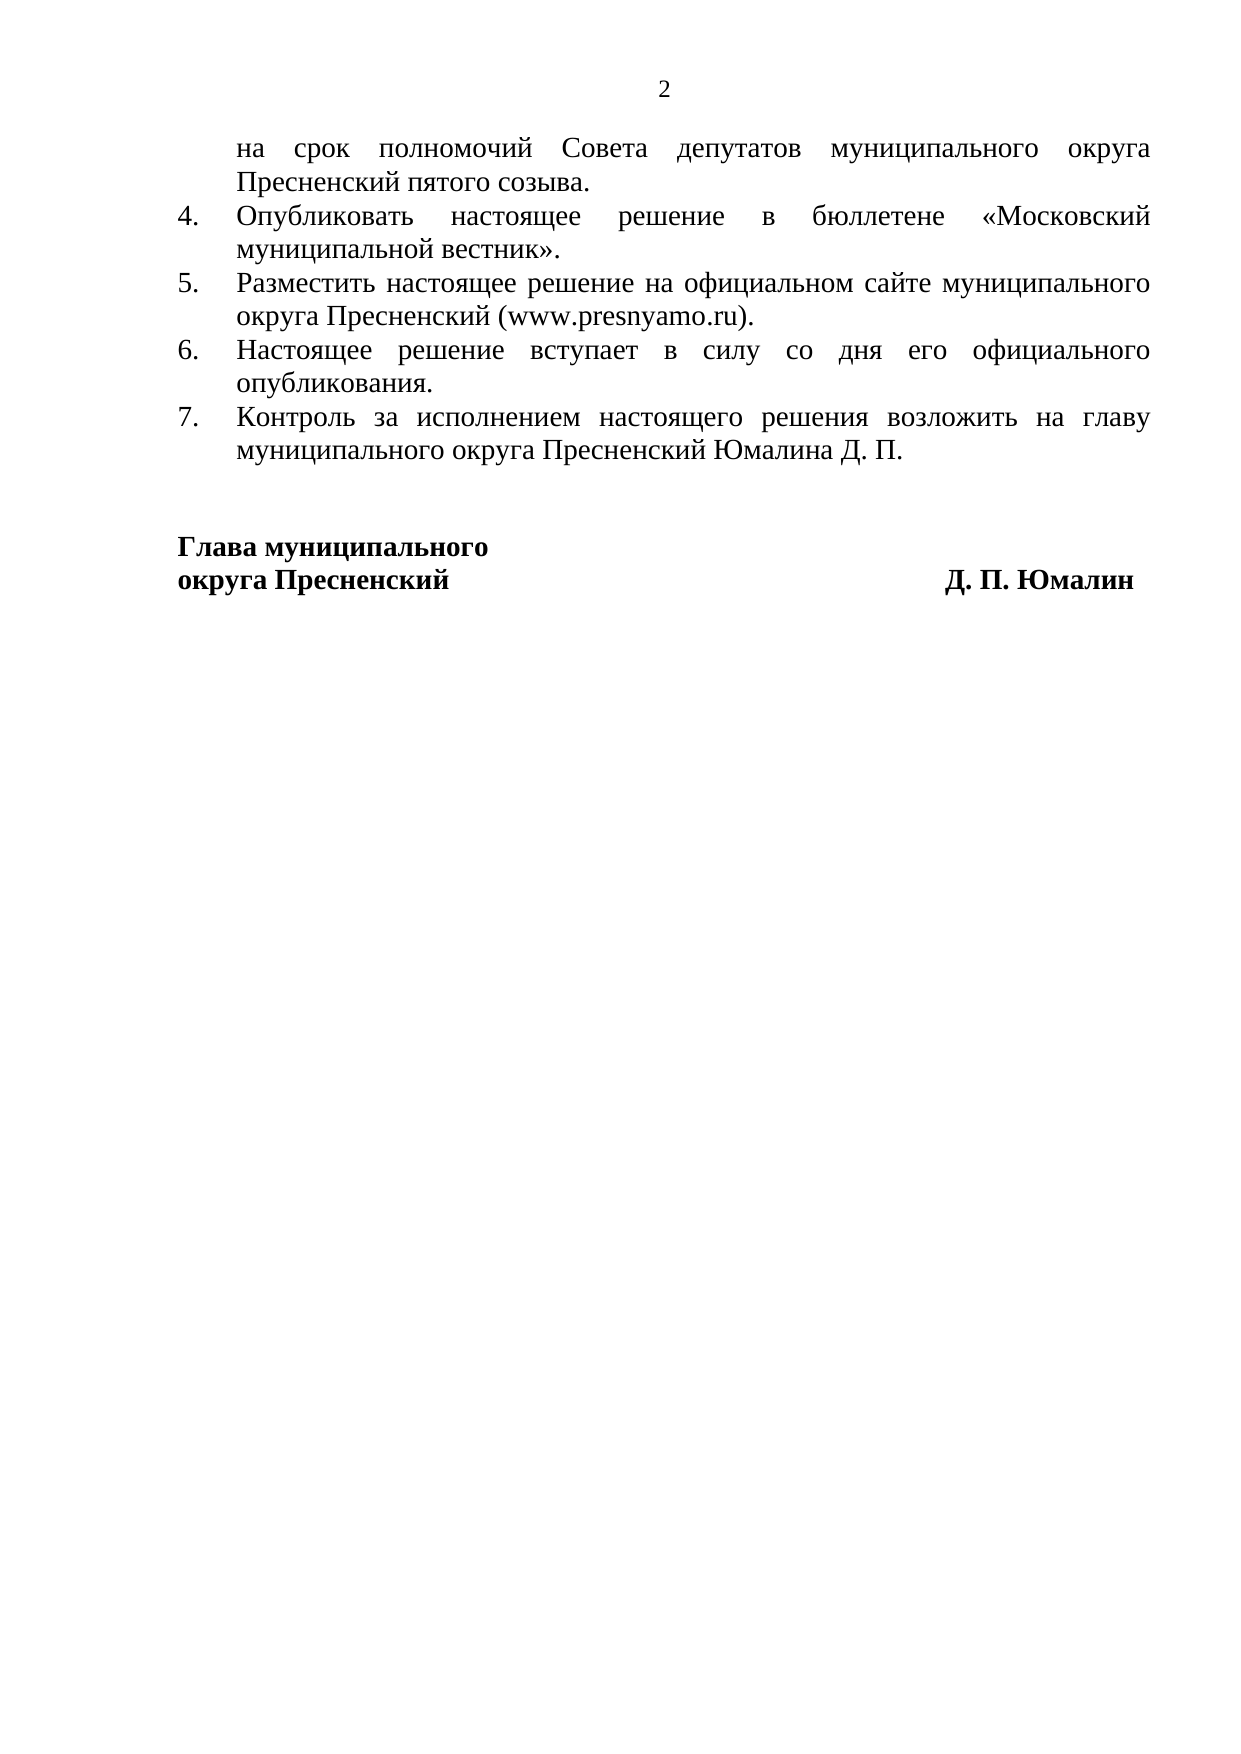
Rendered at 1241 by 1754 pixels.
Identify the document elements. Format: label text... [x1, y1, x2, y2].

list Опубликовать настоящее решение в бюллетене «Московский муниципальной вестник». [177, 198, 1152, 265]
text Глава муниципального [177, 529, 1152, 562]
text округа Пресненский Д. П. Юмалин [177, 562, 1152, 596]
list Контроль за исполнением настоящего решения возложить на главу муниципального округа Пресненский Юмалина Д. П. [177, 399, 1152, 466]
list Разместить настоящее решение на официальном сайте муниципального округа Пресненский (www.presnyamo.ru). [177, 265, 1152, 332]
list Настоящее решение вступает в силу со дня его официального опубликования. [177, 332, 1152, 399]
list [177, 131, 1152, 198]
